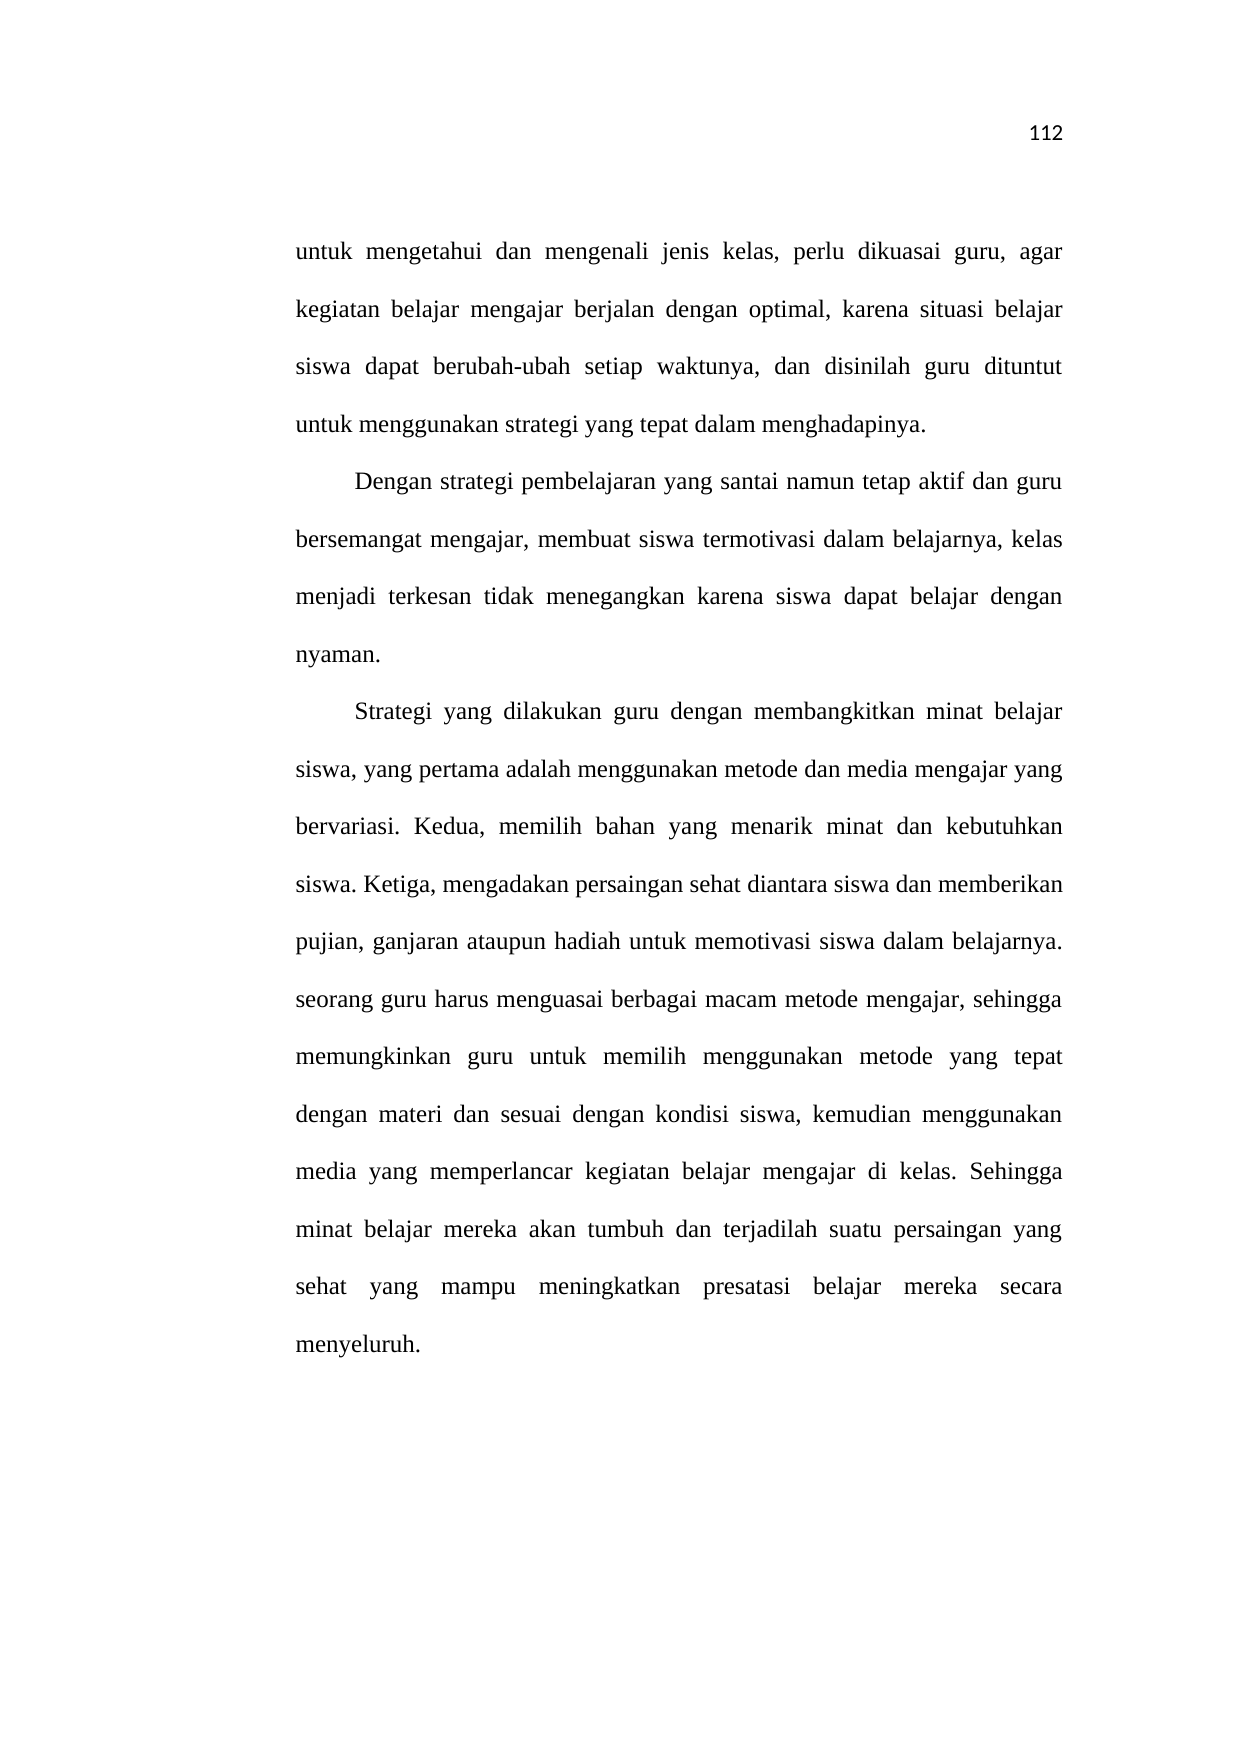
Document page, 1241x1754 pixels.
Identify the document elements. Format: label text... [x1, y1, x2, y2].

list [295, 236, 1063, 437]
list Dengan strategi pembelajaran yang santai namun tetap aktif dan guru bersemangat mengajar, membuat siswa termotivasi dalam belajarnya, kelas menjadi terkesan tidak menegangkan karena siswa dapat belajar dengan nyaman. [295, 466, 1063, 667]
list Strategi yang dilakukan guru dengan membangkitkan minat belajar siswa, yang pertama adalah menggunakan metode dan media mengajar yang bervariasi. Kedua, memilih bahan yang menarik minat dan kebutuhkan siswa. Ketiga, mengadakan persaingan sehat diantara siswa dan memberikan pujian, ganjaran ataupun hadiah untuk memotivasi siswa dalam belajarnya. seorang guru harus menguasai berbagai macam metode mengajar, sehingga memungkinkan guru untuk memilih menggunakan metode yang tepat dengan materi dan sesuai dengan kondisi siswa, kemudian menggunakan media yang memperlancar kegiatan belajar mengajar di kelas. Sehingga minat belajar mereka akan tumbuh dan terjadilah suatu persaingan yang sehat yang mampu meningkatkan presatasi belajar mereka secara menyeluruh. [295, 696, 1063, 1357]
